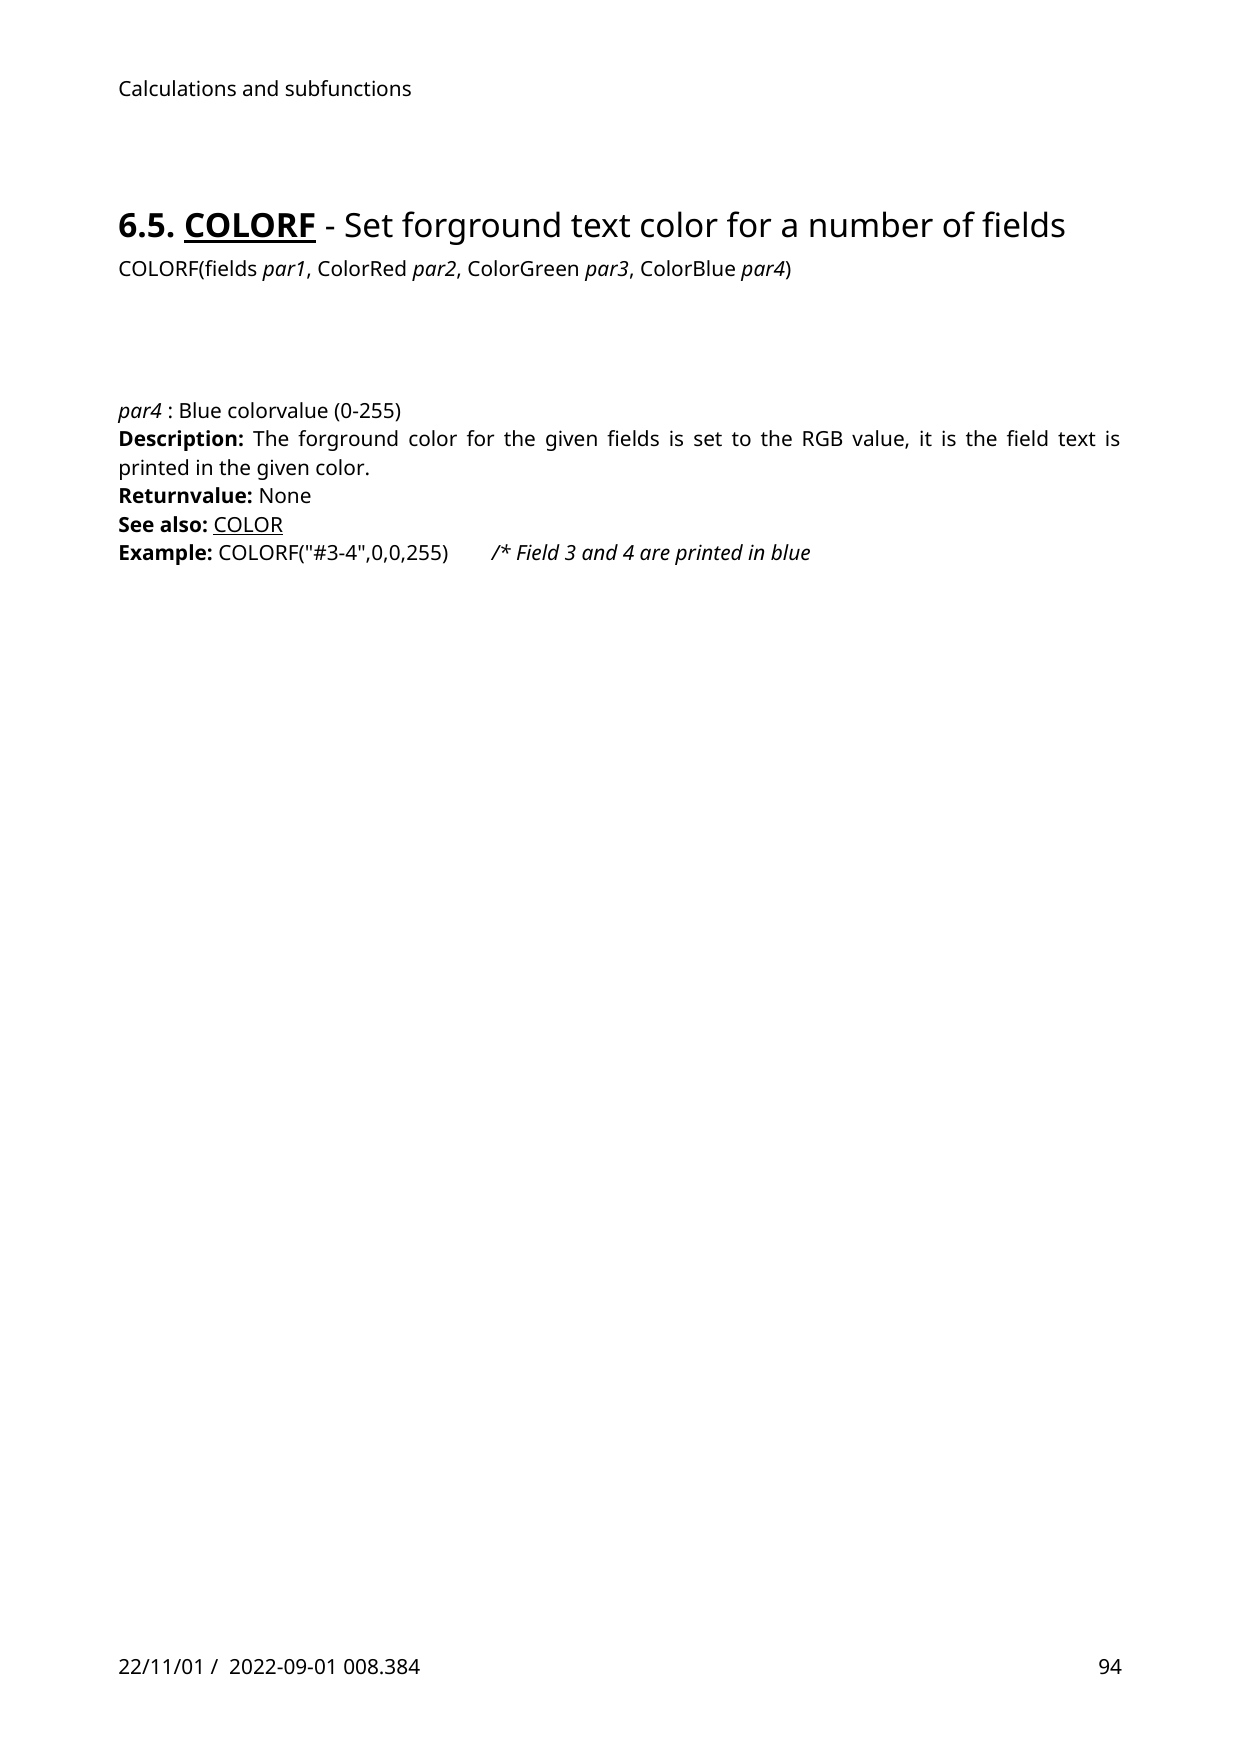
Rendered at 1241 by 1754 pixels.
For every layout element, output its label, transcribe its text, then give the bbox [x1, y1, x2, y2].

subtitle 6.5. COLORF - Set forground text color for a number of fields [118, 202, 1122, 248]
text par4 : Blue colorvalue (0-255) [118, 396, 1122, 424]
text COLORF(fields par1, ColorRed par2, ColorGreen par3, ColorBlue par4) [118, 254, 1122, 282]
text Description: The forground color for the given fields is set to the RGB value, it is the field text is printed in the given color. [118, 424, 1122, 481]
text Returnvalue: None [118, 481, 1122, 510]
text See also: COLOR [118, 510, 1122, 538]
text Example: COLORF("#3-4",0,0,255) /* Field 3 and 4 are printed in blue [118, 538, 1122, 567]
